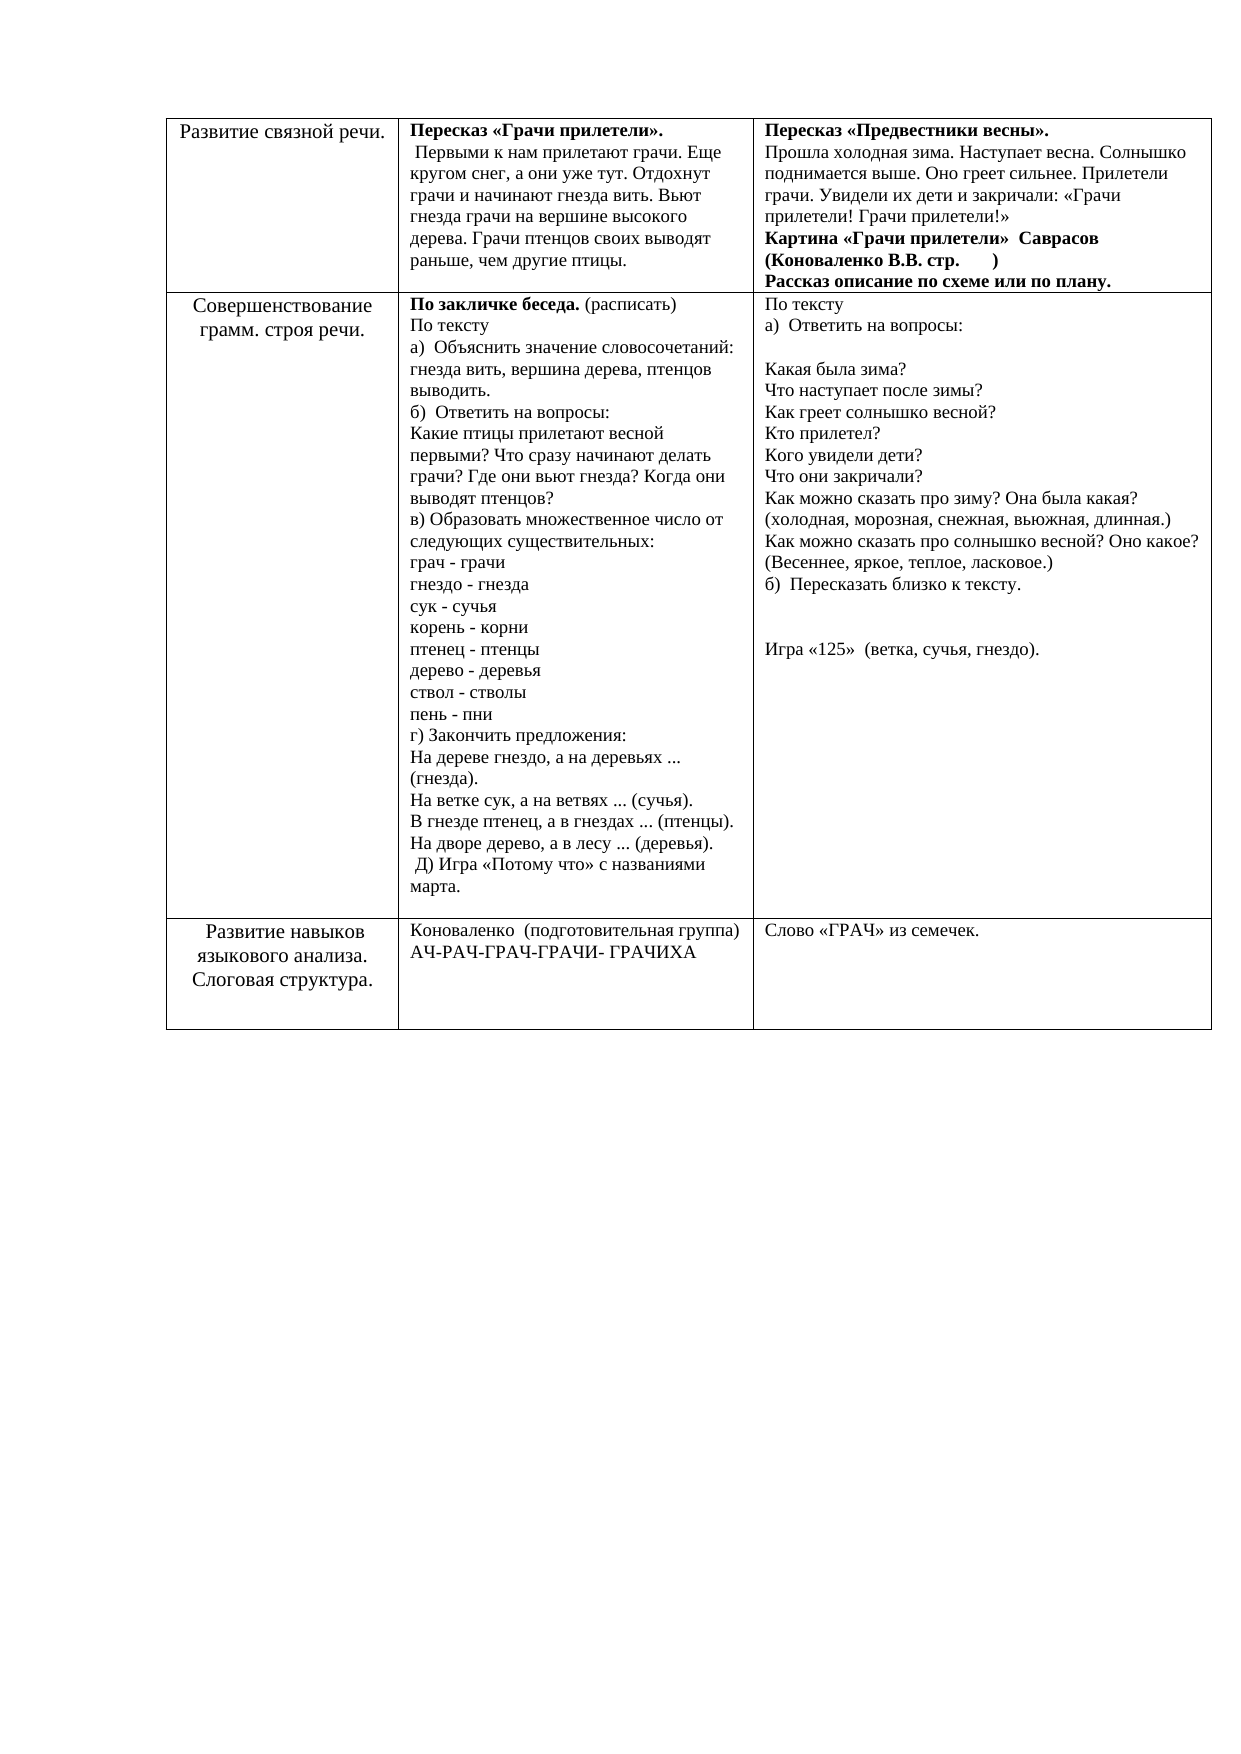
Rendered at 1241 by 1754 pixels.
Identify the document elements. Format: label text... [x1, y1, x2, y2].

table_cell Пересказ «Грачи прилетели». Первыми к нам прилетают грачи. Еще кругом снег, а они уже тут. Отдохнут грачи и начинают гнезда вить. Вьют гнезда грачи на вершине высокого дерева. Грачи птенцов своих выводят раньше, чем другие птицы. [399, 119, 753, 292]
table_cell Развитие связной речи. [167, 119, 398, 292]
table_cell Развитие навыков языкового анализа. Слоговая структура. [167, 919, 398, 1029]
table_cell Слово «ГРАЧ» из семечек. [754, 919, 1211, 1029]
table_cell По закличке беседа. (расписать) По тексту а) Объяснить значение словосочетаний: гнезда вить, вершина дерева, птенцов выводить. б) Ответить на вопросы: Какие птицы прилетают весной первыми? Что сразу начинают делать грачи? Где они вьют гнезда? Когда они выводят птенцов? в) Образовать множественное число от следующих существительных: грач - грачи гнездо - гнезда сук - сучья корень - корни птенец - птенцы дерево - деревья ствол - стволы пень - пни г) Закончить предложения: На дереве гнездо, а на деревьях ... (гнезда). На ветке сук, а на ветвях ... (сучья). В гнезде птенец, а в гнездах ... (птенцы). На дворе дерево, а в лесу ... (деревья). Д) Игра «Потому что» с названиями марта. [399, 293, 753, 918]
table_cell Совершенствование грамм. строя речи. [167, 293, 398, 918]
table_cell Коноваленко (подготовительная группа) АЧ-РАЧ-ГРАЧ-ГРАЧИ- ГРАЧИХА [399, 919, 753, 1029]
table_cell По тексту а) Ответить на вопросы: Какая была зима? Что наступает после зимы? Как греет солнышко весной? Кто прилетел? Кого увидели дети? Что они закричали? Как можно сказать про зиму? Она была какая? (холодная, морозная, снежная, вьюжная, длинная.) Как можно сказать про солнышко весной? Оно какое? (Весеннее, яркое, теплое, ласковое.) б) Пересказать близко к тексту. Игра «125» (ветка, сучья, гнездо). [754, 293, 1211, 918]
table_cell Пересказ «Предвестники весны». Прошла холодная зима. Наступает весна. Солнышко поднимается выше. Оно греет сильнее. Прилетели грачи. Увидели их дети и закричали: «Грачи прилетели! Грачи прилетели!» Картина «Грачи прилетели» Саврасов (Коноваленко В.В. стр. ) Рассказ описание по схеме или по плану. [754, 119, 1211, 292]
